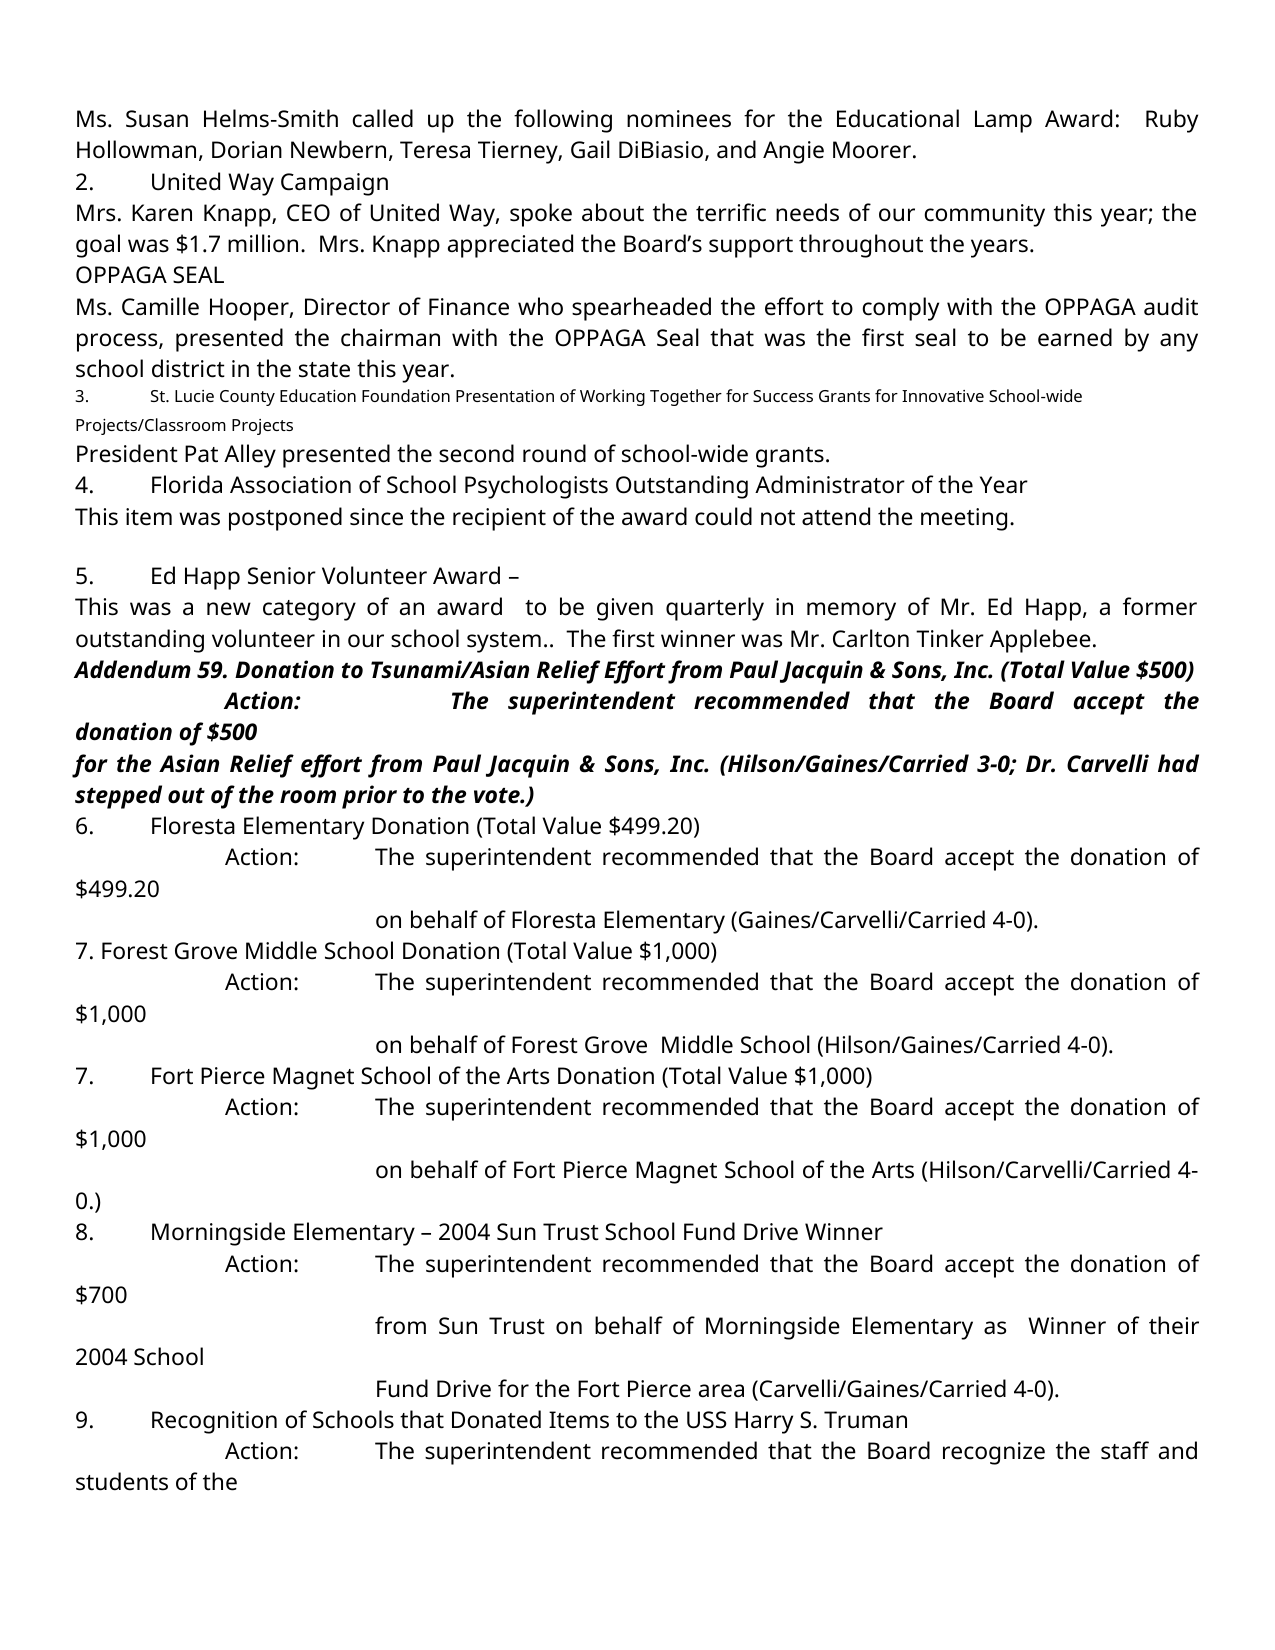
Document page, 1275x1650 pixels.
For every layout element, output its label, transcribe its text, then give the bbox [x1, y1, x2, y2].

text 8. Morningside Elementary – 2004 Sun Trust School Fund Drive Winner [75, 1216, 1200, 1247]
text This was a new category of an award to be given quarterly in memory of Mr. Ed Happ, a former outstanding volunteer in our school system.. The first winner was Mr. Carlton Tinker Applebee. [75, 591, 1200, 654]
text Mrs. Karen Knapp, CEO of United Way, spoke about the terrific needs of our community this year; the goal was $1.7 million. Mrs. Knapp appreciated the Board’s support throughout the years. [75, 197, 1200, 259]
text Addendum 59. Donation to Tsunami/Asian Relief Effort from Paul Jacquin & Sons, Inc. (Total Value $500) [75, 654, 1200, 685]
text 3. St. Lucie County Education Foundation Presentation of Working Together for Success Grants for Innovative School-wide Projects/Classroom Projects [75, 384, 1200, 438]
text on behalf of Forest Grove Middle School (Hilson/Gaines/Carried 4-0). [75, 1029, 1200, 1060]
text Action: The superintendent recommended that the Board accept the donation of $500 [75, 685, 1200, 747]
text 4. Florida Association of School Psychologists Outstanding Administrator of the Year [75, 469, 1200, 501]
text 7. Fort Pierce Magnet School of the Arts Donation (Total Value $1,000) [75, 1060, 1200, 1091]
text Ms. Susan Helms-Smith called up the following nominees for the Educational Lamp Award: Ruby Hollowman, Dorian Newbern, Teresa Tierney, Gail DiBiasio, and Angie Moorer. [75, 103, 1200, 166]
text 2. United Way Campaign [75, 166, 1200, 197]
text Action: The superintendent recommended that the Board accept the donation of $1,000 [75, 1091, 1200, 1154]
text 6. Floresta Elementary Donation (Total Value $499.20) [75, 810, 1200, 841]
text 9. Recognition of Schools that Donated Items to the USS Harry S. Truman [75, 1404, 1200, 1435]
text Action: The superintendent recommended that the Board accept the donation of $700 [75, 1247, 1200, 1310]
text Ms. Camille Hooper, Director of Finance who spearheaded the effort to comply with the OPPAGA audit process, presented the chairman with the OPPAGA Seal that was the first seal to be earned by any school district in the state this year. [75, 291, 1200, 384]
text 7. Forest Grove Middle School Donation (Total Value $1,000) [75, 935, 1200, 966]
text This item was postponed since the recipient of the award could not attend the meeting. [75, 501, 1200, 532]
text Action: The superintendent recommended that the Board recognize the staff and students of the [75, 1435, 1200, 1497]
text President Pat Alley presented the second round of school-wide grants. [75, 438, 1200, 469]
text 5. Ed Happ Senior Volunteer Award – [75, 560, 1200, 591]
text on behalf of Floresta Elementary (Gaines/Carvelli/Carried 4-0). [75, 904, 1200, 935]
text from Sun Trust on behalf of Morningside Elementary as Winner of their 2004 School [75, 1310, 1200, 1372]
text Action: The superintendent recommended that the Board accept the donation of $1,000 [75, 966, 1200, 1029]
text on behalf of Fort Pierce Magnet School of the Arts (Hilson/Carvelli/Carried 4-0.) [75, 1154, 1200, 1216]
text Fund Drive for the Fort Pierce area (Carvelli/Gaines/Carried 4-0). [75, 1372, 1200, 1404]
text OPPAGA SEAL [75, 259, 1200, 291]
text Action: The superintendent recommended that the Board accept the donation of $499.20 [75, 841, 1200, 904]
text for the Asian Relief effort from Paul Jacquin & Sons, Inc. (Hilson/Gaines/Carried 3-0; Dr. Carvelli had stepped out of the room prior to the vote.) [75, 747, 1200, 810]
